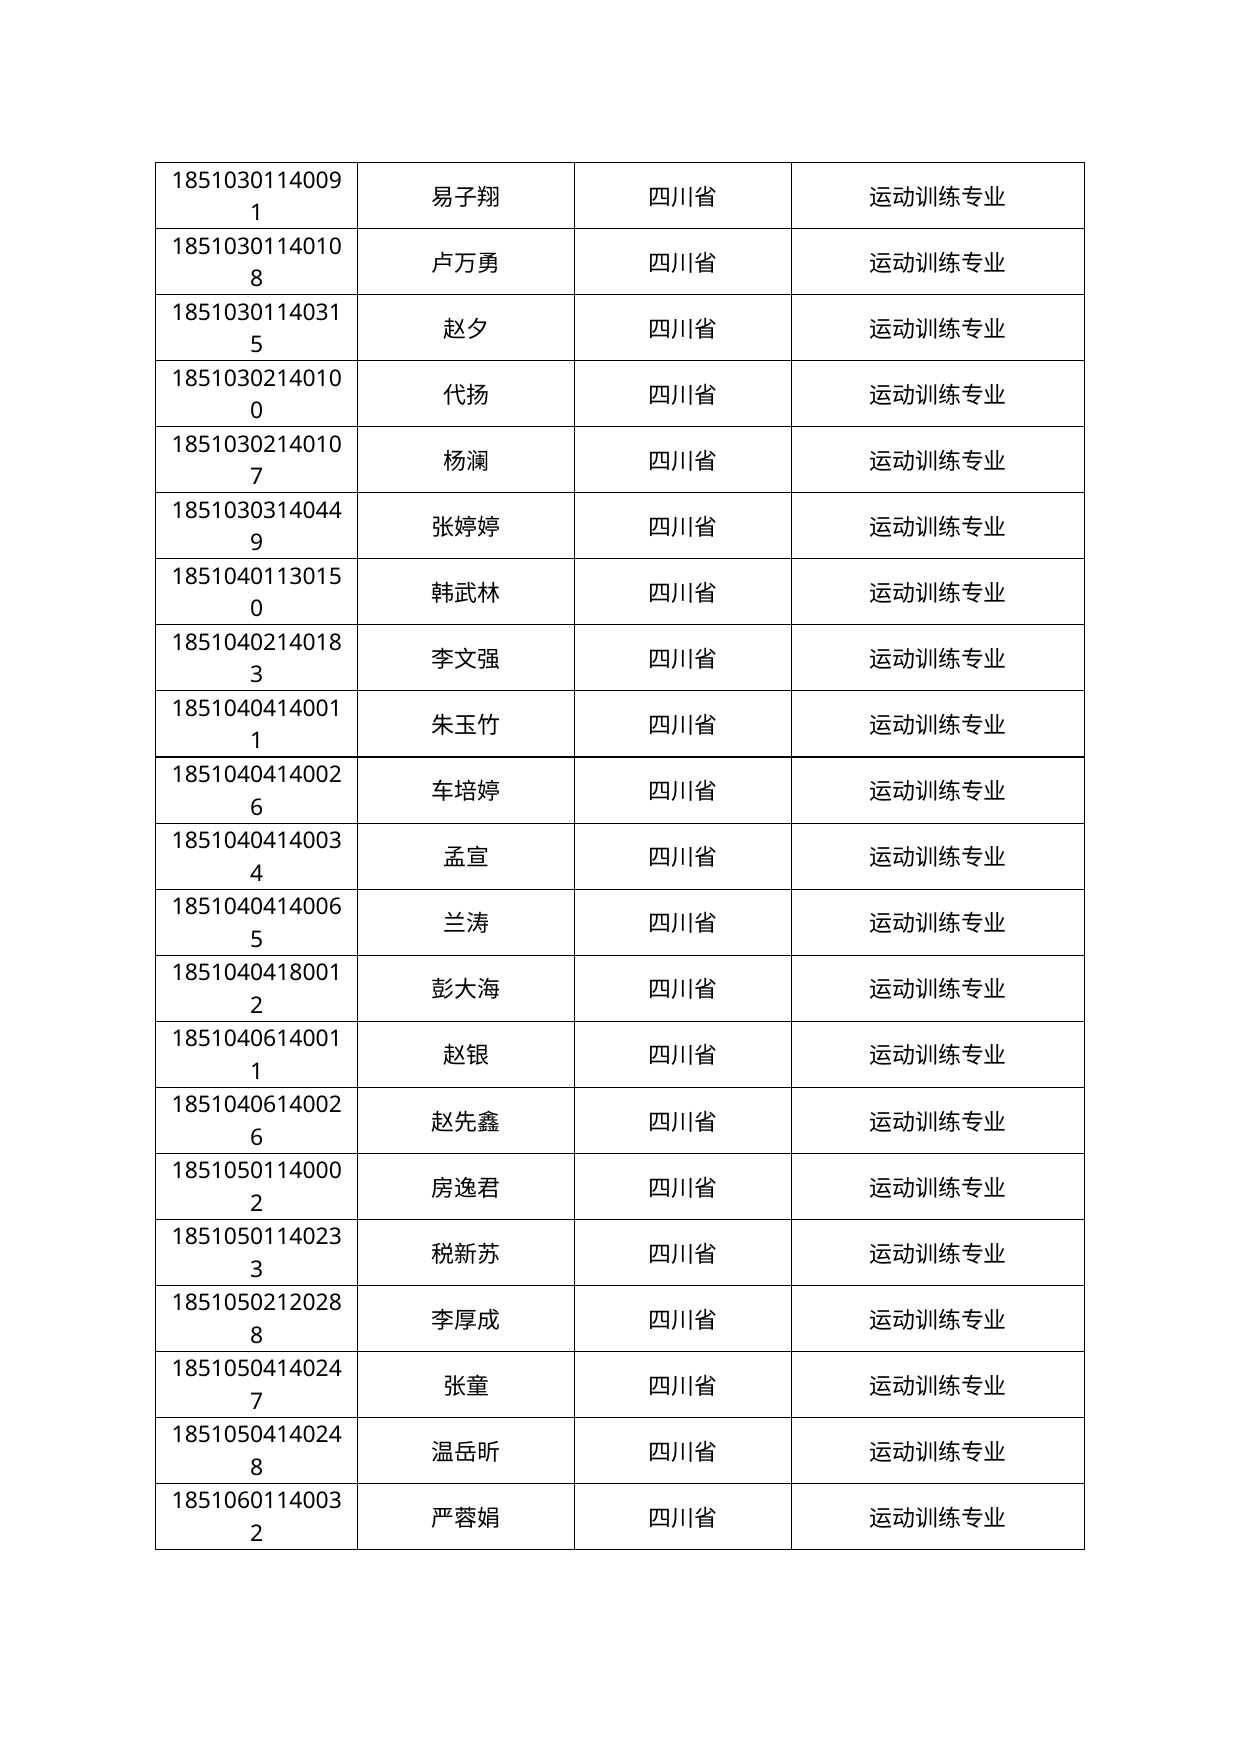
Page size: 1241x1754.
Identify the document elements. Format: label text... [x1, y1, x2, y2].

table_cell 18510404140034 [156, 824, 357, 888]
table_cell 运动训练专业 [792, 1154, 1084, 1219]
table_cell 四川省 [575, 758, 791, 822]
table_cell 四川省 [575, 1352, 791, 1417]
table_cell 四川省 [575, 956, 791, 1021]
table_cell 四川省 [575, 1154, 791, 1219]
table_cell 18510406140011 [156, 1022, 357, 1087]
table_cell 18510404140026 [156, 758, 357, 822]
table_cell 兰涛 [358, 890, 574, 954]
table_cell 18510504140248 [156, 1418, 357, 1483]
table_cell 韩武林 [358, 559, 574, 624]
table_cell 彭大海 [358, 956, 574, 1021]
table_cell 18510404140065 [156, 890, 357, 954]
table_cell 运动训练专业 [792, 1220, 1084, 1285]
table_cell 四川省 [575, 559, 791, 624]
table_cell 18510404140011 [156, 691, 357, 756]
table_cell 18510303140449 [156, 493, 357, 558]
table_cell 四川省 [575, 163, 791, 228]
table_cell 18510601140032 [156, 1484, 357, 1549]
table_cell 运动训练专业 [792, 1022, 1084, 1087]
table_cell 温岳昕 [358, 1418, 574, 1483]
table_cell 四川省 [575, 1022, 791, 1087]
table_cell 运动训练专业 [792, 758, 1084, 822]
table_cell 四川省 [575, 229, 791, 294]
table_cell 运动训练专业 [792, 229, 1084, 294]
table_cell 孟宣 [358, 824, 574, 888]
table_cell 运动训练专业 [792, 295, 1084, 360]
table_cell 运动训练专业 [792, 493, 1084, 558]
table_cell 18510504140247 [156, 1352, 357, 1417]
table_cell 18510302140107 [156, 427, 357, 492]
table_cell 运动训练专业 [792, 1286, 1084, 1351]
table_cell 四川省 [575, 824, 791, 888]
table_cell 朱玉竹 [358, 691, 574, 756]
table_cell 李厚成 [358, 1286, 574, 1351]
table_cell 四川省 [575, 493, 791, 558]
table_cell 四川省 [575, 890, 791, 954]
table_cell 车培婷 [358, 758, 574, 822]
table_cell 18510301140091 [156, 163, 357, 228]
table_cell 四川省 [575, 691, 791, 756]
table_cell 18510502120288 [156, 1286, 357, 1351]
table_cell 18510501140233 [156, 1220, 357, 1285]
table_cell 运动训练专业 [792, 890, 1084, 954]
table_cell 18510402140183 [156, 625, 357, 690]
table_cell 运动训练专业 [792, 163, 1084, 228]
table_cell 赵夕 [358, 295, 574, 360]
table_cell 18510302140100 [156, 361, 357, 426]
table_cell 18510501140002 [156, 1154, 357, 1219]
table_cell 18510406140026 [156, 1088, 357, 1153]
table_cell 18510404180012 [156, 956, 357, 1021]
table_cell 18510401130150 [156, 559, 357, 624]
table_cell 严蓉娟 [358, 1484, 574, 1549]
table_cell 四川省 [575, 1418, 791, 1483]
table_cell 四川省 [575, 1088, 791, 1153]
table_cell 运动训练专业 [792, 1418, 1084, 1483]
table_cell 运动训练专业 [792, 361, 1084, 426]
table_cell 四川省 [575, 1484, 791, 1549]
table_cell 代扬 [358, 361, 574, 426]
table_cell 运动训练专业 [792, 691, 1084, 756]
table_cell 四川省 [575, 1220, 791, 1285]
table_cell 运动训练专业 [792, 625, 1084, 690]
table_cell 四川省 [575, 361, 791, 426]
table_cell 运动训练专业 [792, 956, 1084, 1021]
table_cell 赵先鑫 [358, 1088, 574, 1153]
table_cell 18510301140315 [156, 295, 357, 360]
table_cell 四川省 [575, 295, 791, 360]
table_cell 四川省 [575, 1286, 791, 1351]
table_cell 赵银 [358, 1022, 574, 1087]
table_cell 杨澜 [358, 427, 574, 492]
table_cell 税新苏 [358, 1220, 574, 1285]
table_cell 张童 [358, 1352, 574, 1417]
table_cell 四川省 [575, 427, 791, 492]
table_cell 运动训练专业 [792, 1088, 1084, 1153]
table_cell 李文强 [358, 625, 574, 690]
table_cell 运动训练专业 [792, 824, 1084, 888]
table_cell 卢万勇 [358, 229, 574, 294]
table_cell 18510301140108 [156, 229, 357, 294]
table_cell 运动训练专业 [792, 1484, 1084, 1549]
table_cell 四川省 [575, 625, 791, 690]
table_cell 房逸君 [358, 1154, 574, 1219]
table_cell 运动训练专业 [792, 1352, 1084, 1417]
table_cell 易子翔 [358, 163, 574, 228]
table_cell 张婷婷 [358, 493, 574, 558]
table_cell 运动训练专业 [792, 559, 1084, 624]
table_cell 运动训练专业 [792, 427, 1084, 492]
